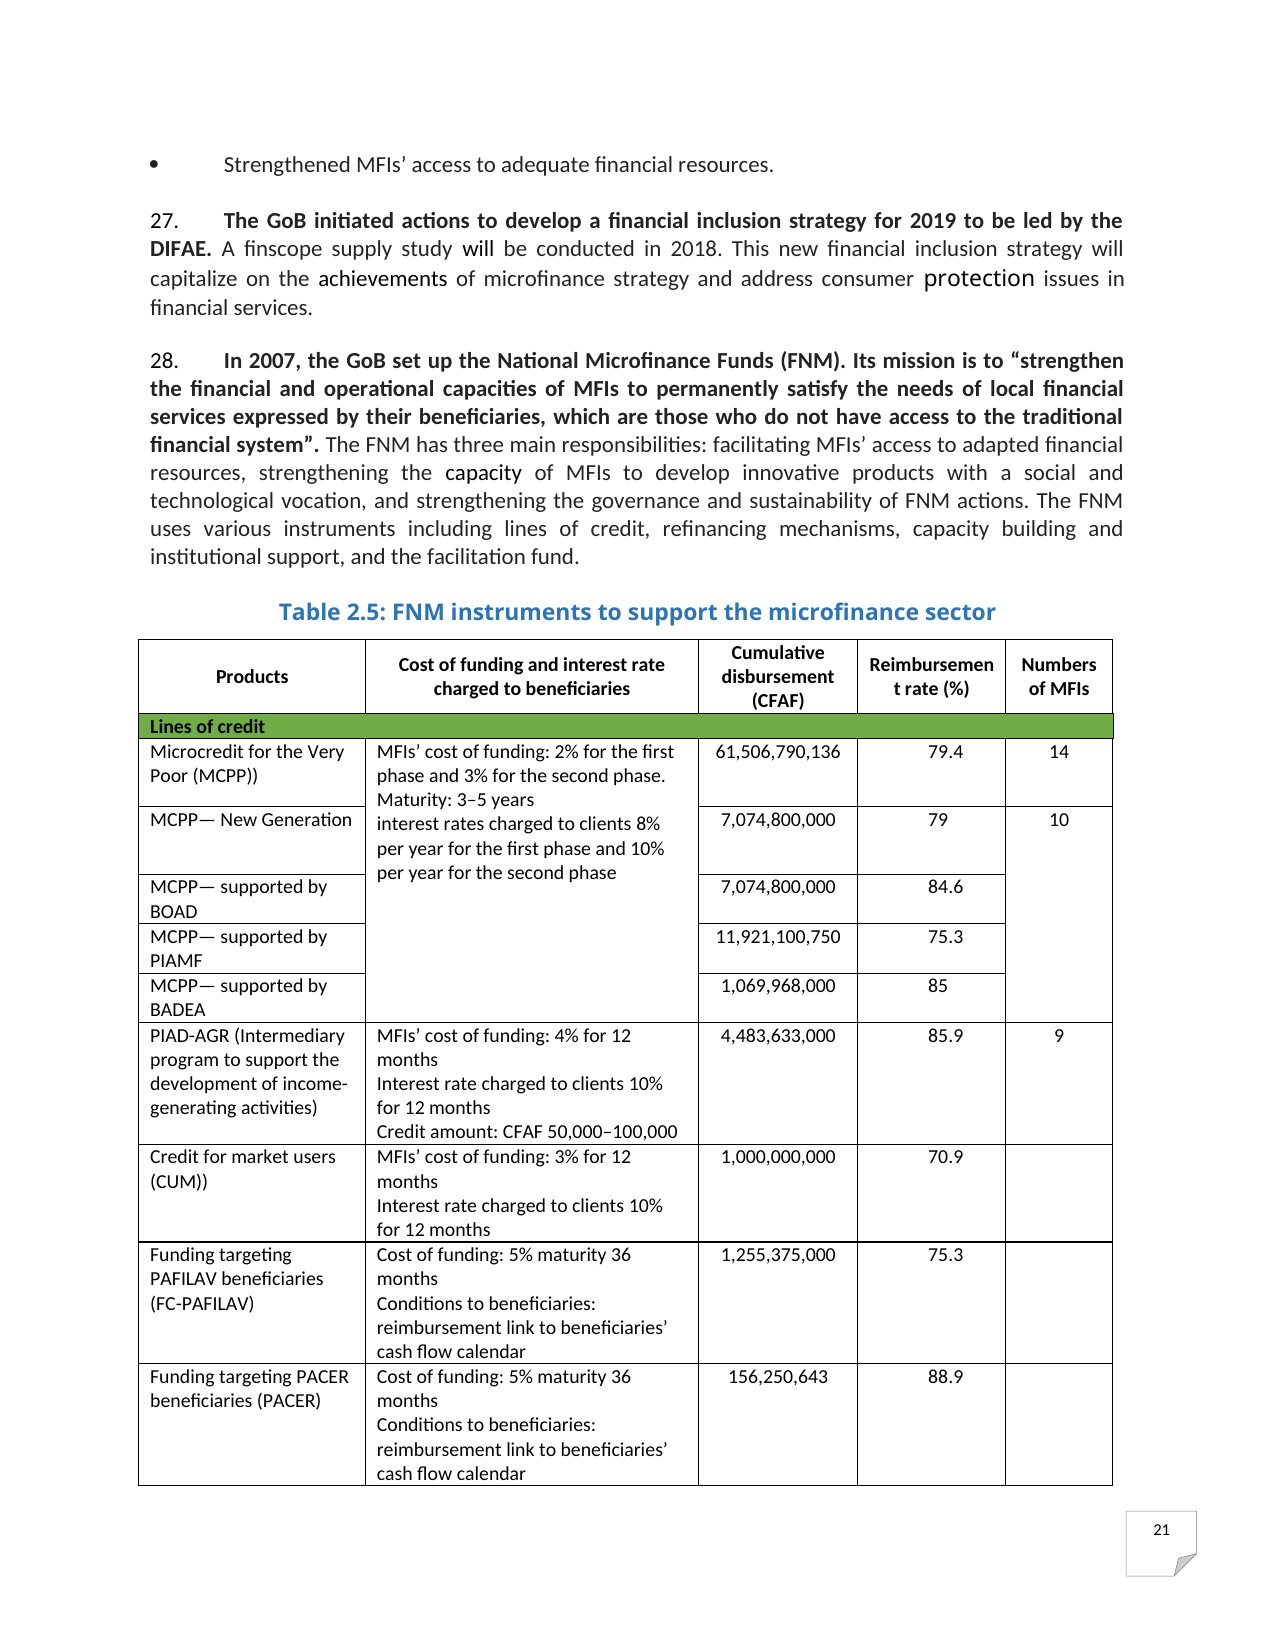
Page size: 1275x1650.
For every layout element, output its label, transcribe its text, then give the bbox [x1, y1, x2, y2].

table_cell Cost of funding: 5% maturity 36 months Conditions to beneficiaries: reimbursement link to beneficiaries’ cash flow calendar [366, 1364, 698, 1485]
table_cell 1,000,000,000 [699, 1145, 857, 1241]
table_cell 70.9 [858, 1145, 1005, 1241]
table_cell 84.6 [858, 875, 1005, 923]
text Table 2.5: FNM instruments to support the microfinance sector [150, 596, 1125, 627]
list Strengthened MFIs’ access to adequate financial resources. [150, 150, 1125, 178]
table_header Products [139, 640, 365, 713]
table_cell 79.4 [858, 739, 1005, 806]
table_cell 1,255,375,000 [699, 1243, 857, 1363]
table_cell Cost of funding: 5% maturity 36 months Conditions to beneficiaries: reimbursement link to beneficiaries’ cash flow calendar [366, 1243, 698, 1363]
table_cell 156,250,643 [699, 1364, 857, 1485]
table_cell MFIs’ cost of funding: 2% for the first phase and 3% for the second phase. Maturity: 3–5 years interest rates charged to clients 8% per year for the first phase and 10% per year for the second phase [366, 739, 698, 1022]
table_cell 88.9 [858, 1364, 1005, 1485]
table_cell Microcredit for the Very Poor (MCPP)) [139, 739, 365, 806]
table_header Reimbursement rate (%) [858, 640, 1005, 713]
table_cell 79 [858, 807, 1005, 874]
table_cell Funding targeting PAFILAV beneficiaries (FC-PAFILAV) [139, 1243, 365, 1363]
table_cell 4,483,633,000 [699, 1023, 857, 1144]
table_cell [1006, 1243, 1112, 1363]
table_cell MCPP— supported by BOAD [139, 875, 365, 923]
table_cell 75.3 [858, 1243, 1005, 1363]
table_cell 10 [1006, 807, 1112, 1022]
table_cell Lines of credit [139, 714, 1113, 738]
table_cell 61,506,790,136 [699, 739, 857, 806]
table_cell Funding targeting PACER beneficiaries (PACER) [139, 1364, 365, 1485]
table_cell MFIs’ cost of funding: 3% for 12 months Interest rate charged to clients 10% for 12 months [366, 1145, 698, 1241]
list In 2007, the GoB set up the National Microfinance Funds (FNM). Its mission is to “strengthen the financial and operational capacities of MFIs to permanently satisfy the needs of local financial services expressed by their beneficiaries, which are those who do not have access to the traditional financial system”. The FNM has three main responsibilities: facilitating MFIs’ access to adapted financial resources, strengthening the capacity of MFIs to develop innovative products with a social and technological vocation, and strengthening the governance and sustainability of FNM actions. The FNM uses various instruments including lines of credit, refinancing mechanisms, capacity building and institutional support, and the facilitation fund. [150, 346, 1125, 571]
table_cell 14 [1006, 739, 1112, 806]
table_cell 1,069,968,000 [699, 974, 857, 1022]
table_header Cumulative disbursement (CFAF) [699, 640, 857, 713]
table_cell MFIs’ cost of funding: 4% for 12 months Interest rate charged to clients 10% for 12 months Credit amount: CFAF 50,000–100,000 [366, 1023, 698, 1144]
table_cell Credit for market users (CUM)) [139, 1145, 365, 1241]
list The GoB initiated actions to develop a financial inclusion strategy for 2019 to be led by the DIFAE. A finscope supply study will be conducted in 2018. This new financial inclusion strategy will capitalize on the achievements of microfinance strategy and address consumer protection issues in financial services. [150, 206, 1125, 321]
table_header Numbers of MFIs [1006, 640, 1112, 713]
table_header Cost of funding and interest rate charged to beneficiaries [366, 640, 698, 713]
table_cell MCPP— supported by BADEA [139, 974, 365, 1022]
table_cell 9 [1006, 1023, 1112, 1144]
table_cell [1006, 1145, 1112, 1241]
table_cell MCPP— supported by PIAMF [139, 924, 365, 972]
table_cell PIAD-AGR (Intermediary program to support the development of income-generating activities) [139, 1023, 365, 1144]
table_cell [1006, 1364, 1112, 1485]
table_cell 85.9 [858, 1023, 1005, 1144]
table_cell MCPP— New Generation [139, 807, 365, 874]
table_cell 11,921,100,750 [699, 924, 857, 972]
table_cell 7,074,800,000 [699, 875, 857, 923]
table_cell 85 [858, 974, 1005, 1022]
table_cell 75.3 [858, 924, 1005, 972]
table_cell 7,074,800,000 [699, 807, 857, 874]
